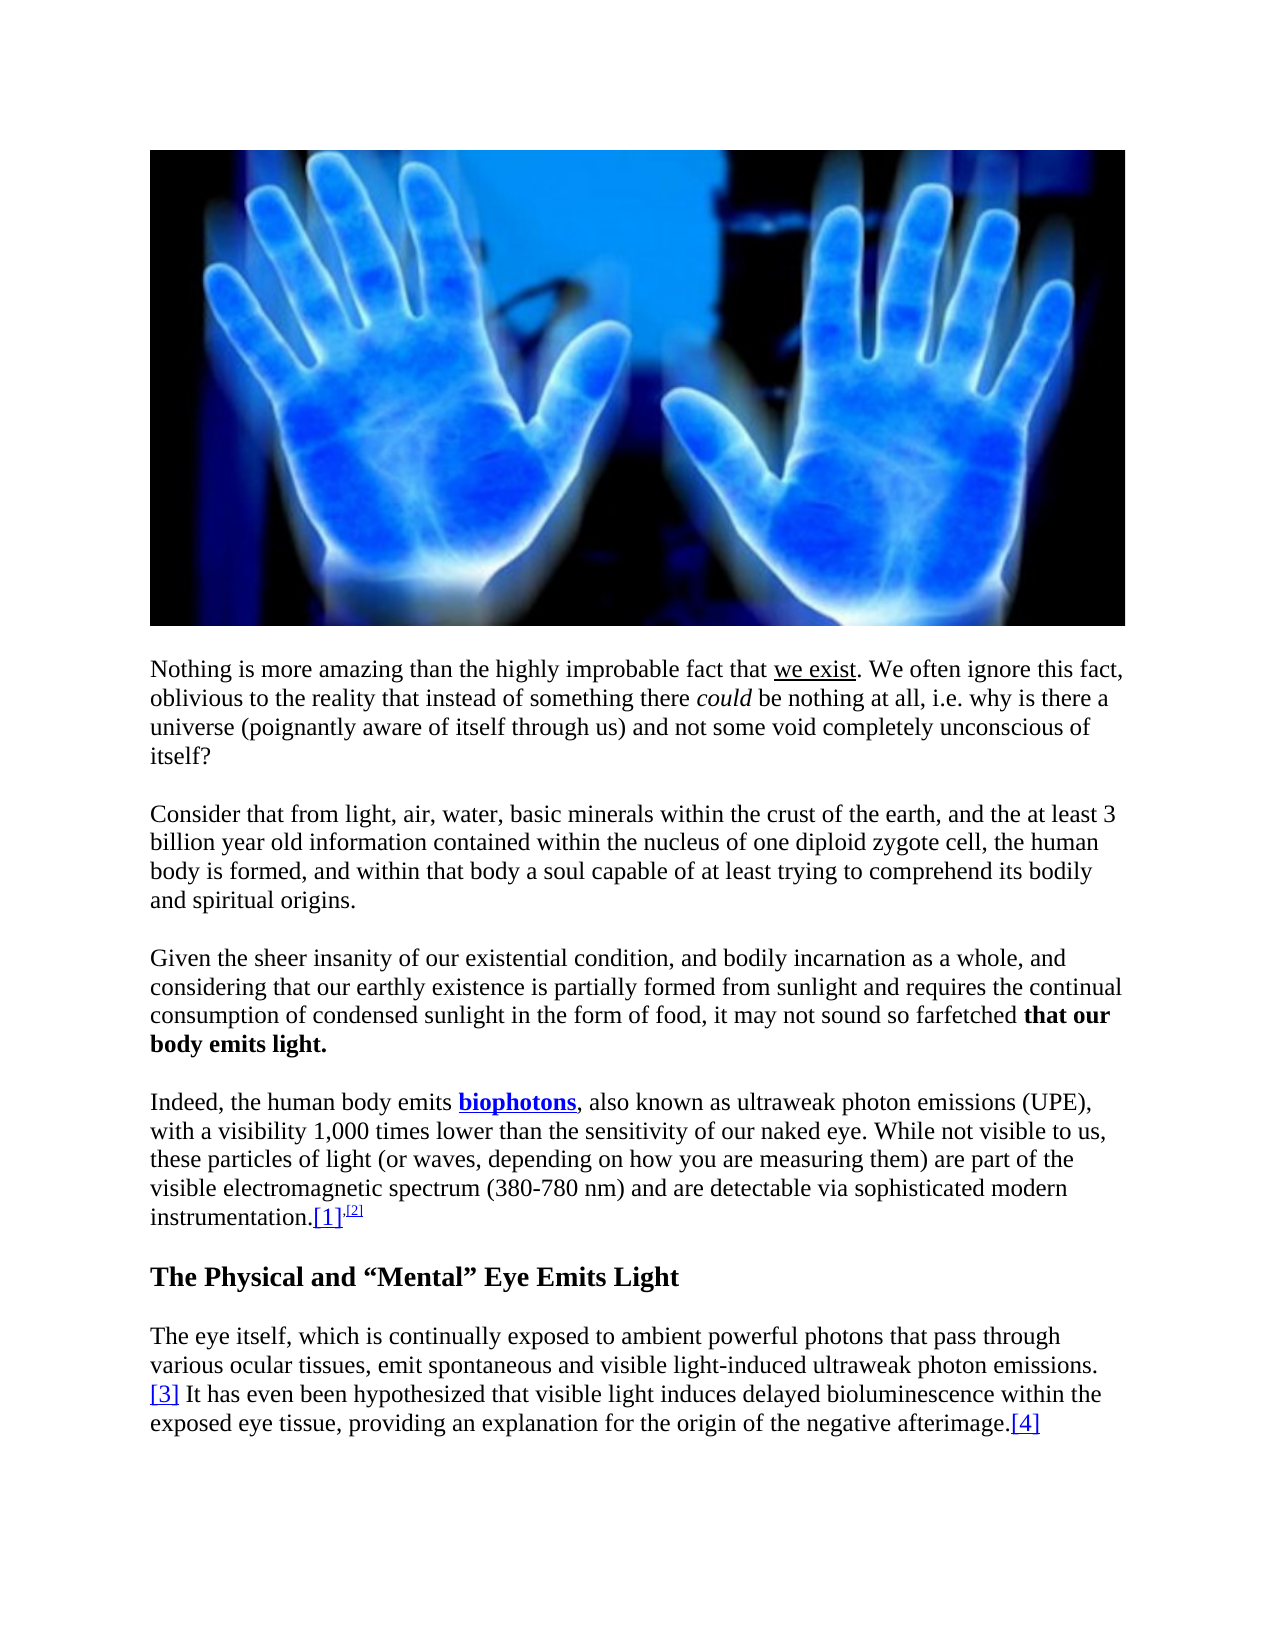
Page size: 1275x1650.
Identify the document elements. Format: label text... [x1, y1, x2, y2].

picture [150, 150, 1125, 626]
text The eye itself, which is continually exposed to ambient powerful photons that pass through various ocular tissues, emit spontaneous and visible light-induced ultraweak photon emissions.[3] It has even been hypothesized that visible light induces delayed bioluminescence within the exposed eye tissue, providing an explanation for the origin of the negative afterimage.[4] [150, 1321, 1125, 1436]
text Given the sheer insanity of our existential condition, and bodily incarnation as a whole, and considering that our earthly existence is partially formed from sunlight and requires the continual consumption of condensed sunlight in the form of food, it may not sound so farfetched that our body emits light. [150, 943, 1125, 1058]
text Nothing is more amazing than the highly improbable fact that we exist. We often ignore this fact, oblivious to the reality that instead of something there could be nothing at all, i.e. why is there a universe (poignantly aware of itself through us) and not some void completely unconscious of itself? [150, 654, 1125, 769]
text Indeed, the human body emits biophotons, also known as ultraweak photon emissions (UPE), with a visibility 1,000 times lower than the sensitivity of our naked eye. While not visible to us, these particles of light (or waves, depending on how you are measuring them) are part of the visible electromagnetic spectrum (380-780 nm) and are detectable via sophisticated modern instrumentation.[1],[2] [150, 1087, 1125, 1231]
text Consider that from light, air, water, basic minerals within the crust of the earth, and the at least 3 billion year old information contained within the nucleus of one diploid zygote cell, the human body is formed, and within that body a soul capable of at least trying to comprehend its bodily and spiritual origins. [150, 799, 1125, 914]
text The Physical and “Mental” Eye Emits Light [150, 1260, 1125, 1292]
